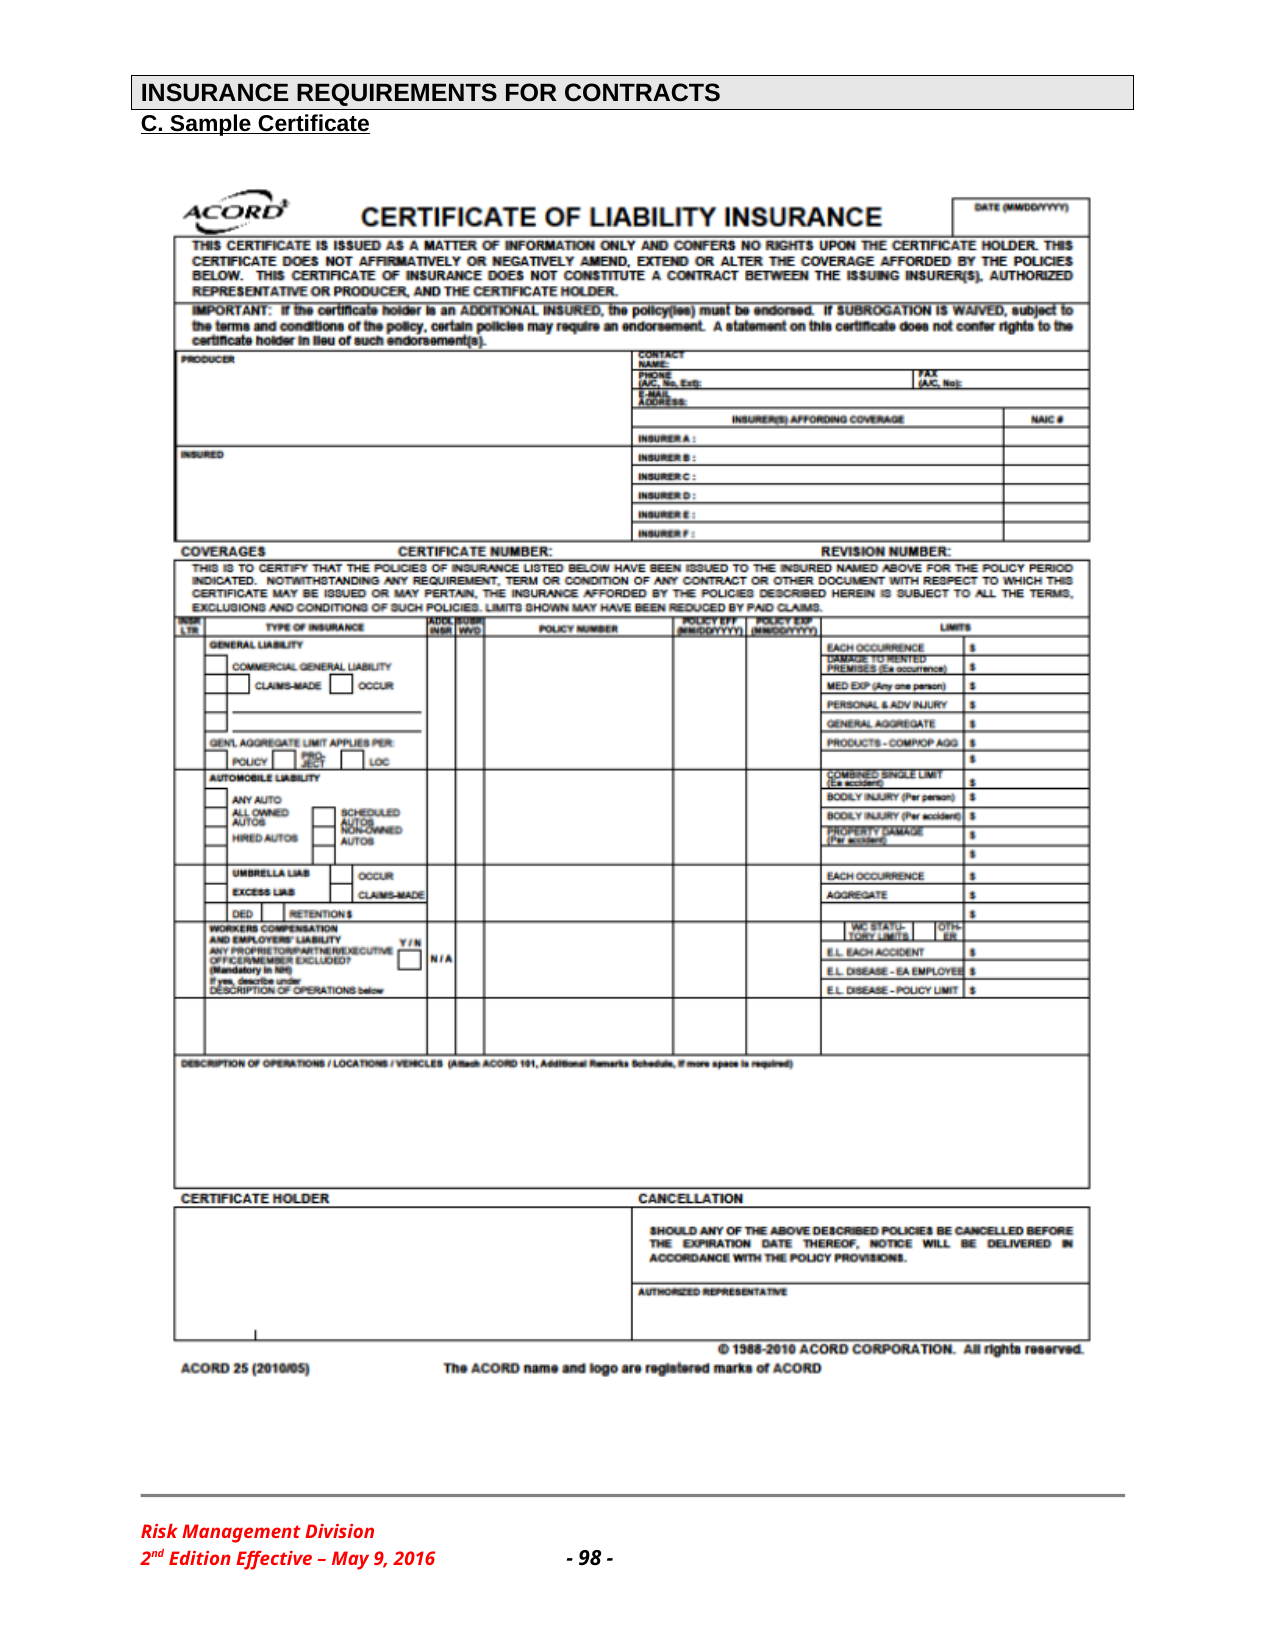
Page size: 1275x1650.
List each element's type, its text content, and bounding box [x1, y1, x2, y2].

subtitle C. Sample Certificate [141, 110, 1125, 136]
